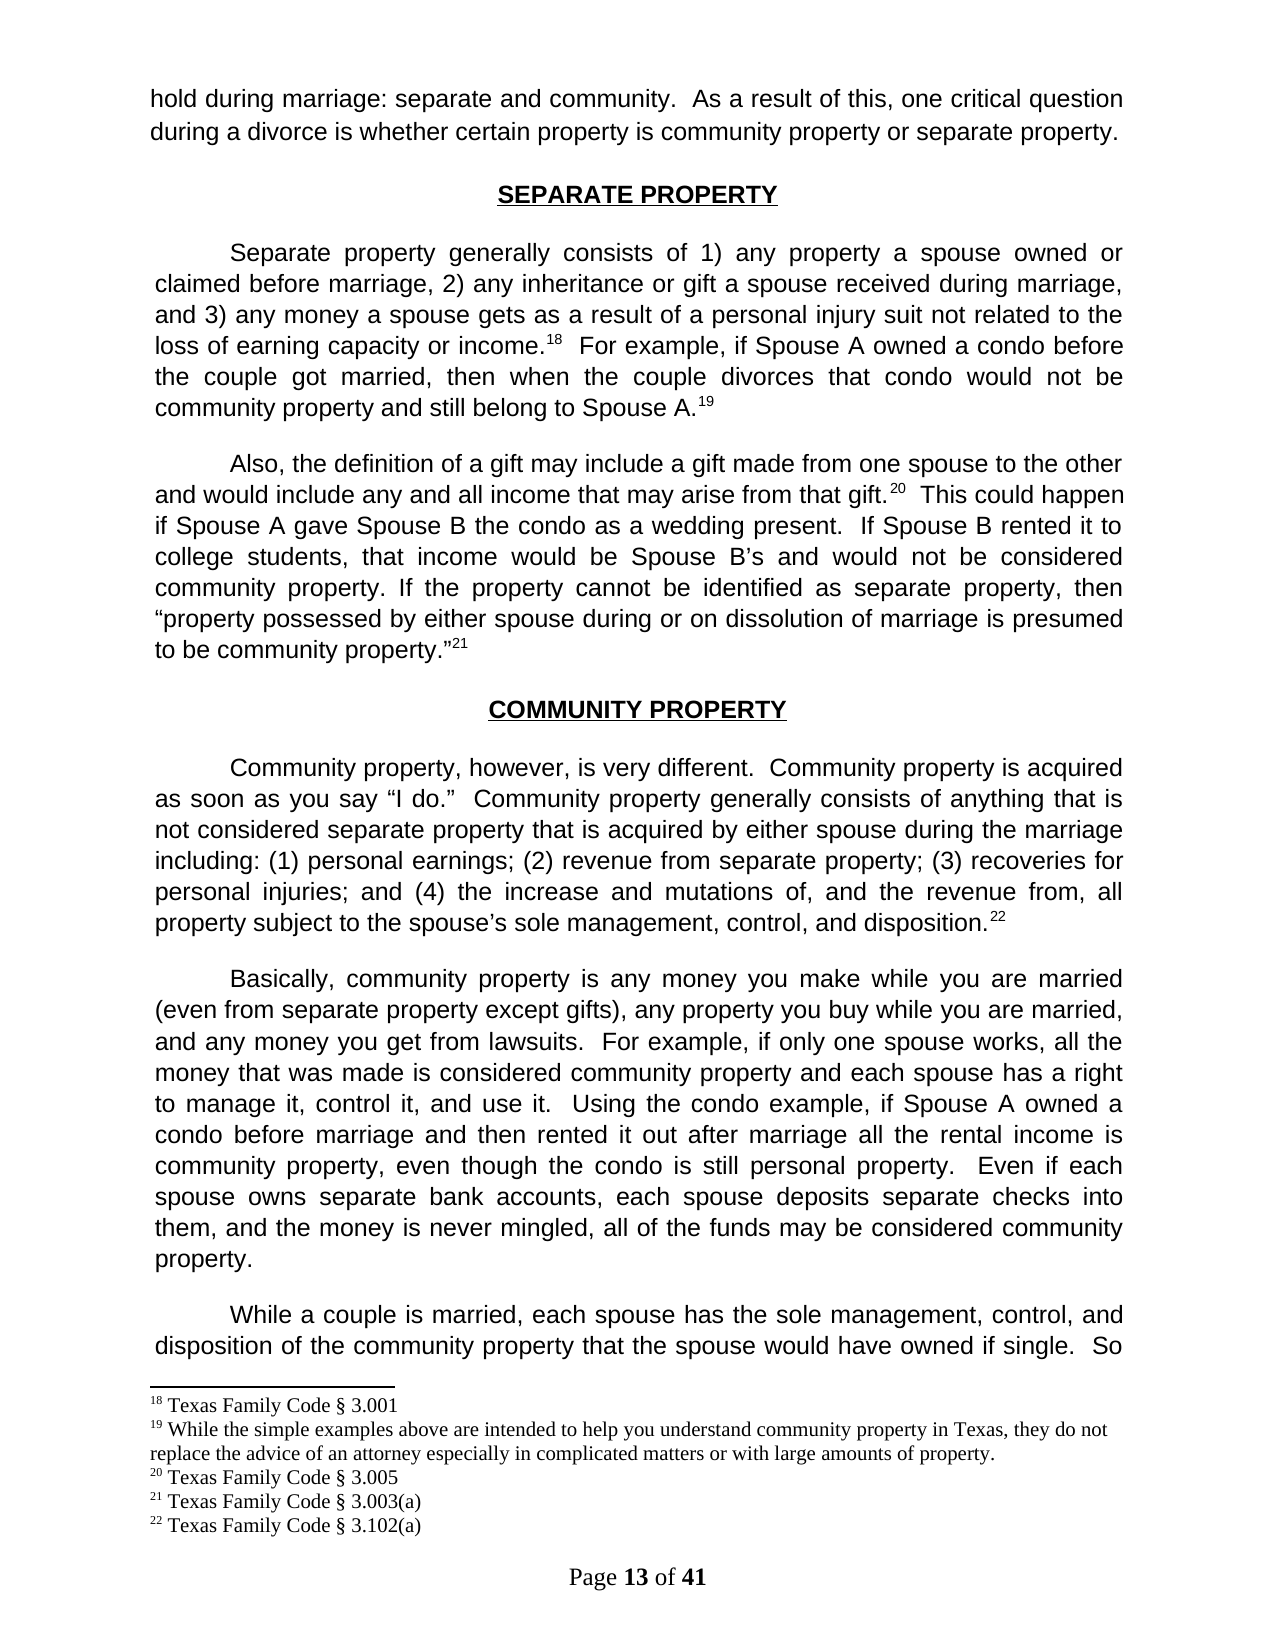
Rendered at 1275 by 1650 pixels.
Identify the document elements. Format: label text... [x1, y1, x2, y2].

text Also, the definition of a gift may include a gift made from one spouse to the other and would include any and all income that may arise from that gift. This could happen if Spouse A gave Spouse B the condo as a wedding present. If Spouse B rented it to college students, that income would be Spouse B’s and would not be considered community property. If the property cannot be identified as separate property, then “property possessed by either spouse during or on dissolution of marriage is presumed to be community property.” [154, 449, 1125, 664]
subtitle COMMUNITY PROPERTY [150, 695, 1125, 724]
text Separate property generally consists of 1) any property a spouse owned or claimed before marriage, 2) any inheritance or gift a spouse received during marriage, and 3) any money a spouse gets as a result of a personal injury suit not related to the loss of earning capacity or income. For example, if Spouse A owned a condo before the couple got married, then when the couple divorces that condo would not be community property and still belong to Spouse A. [154, 237, 1125, 421]
text Community property, however, is very different. Community property is acquired as soon as you say “I do.” Community property generally consists of anything that is not considered separate property that is acquired by either spouse during the marriage including: (1) personal earnings; (2) revenue from separate property; (3) recoveries for personal injuries; and (4) the increase and mutations of, and the revenue from, all property subject to the spouse’s sole management, control, and disposition. [154, 753, 1125, 937]
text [150, 84, 1125, 146]
subtitle SEPARATE PROPERTY [150, 179, 1125, 208]
text Basically, community property is any money you make while you are married (even from separate property except gifts), any property you buy while you are married, and any money you get from lawsuits. For example, if only one spouse works, all the money that was made is considered community property and each spouse has a right to manage it, control it, and use it. Using the condo example, if Spouse A owned a condo before marriage and then rented it out after marriage all the rental income is community property, even though the condo is still personal property. Even if each spouse owns separate bank accounts, each spouse deposits separate checks into them, and the money is never mingled, all of the funds may be considered community property. [154, 964, 1125, 1272]
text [154, 1300, 1125, 1359]
